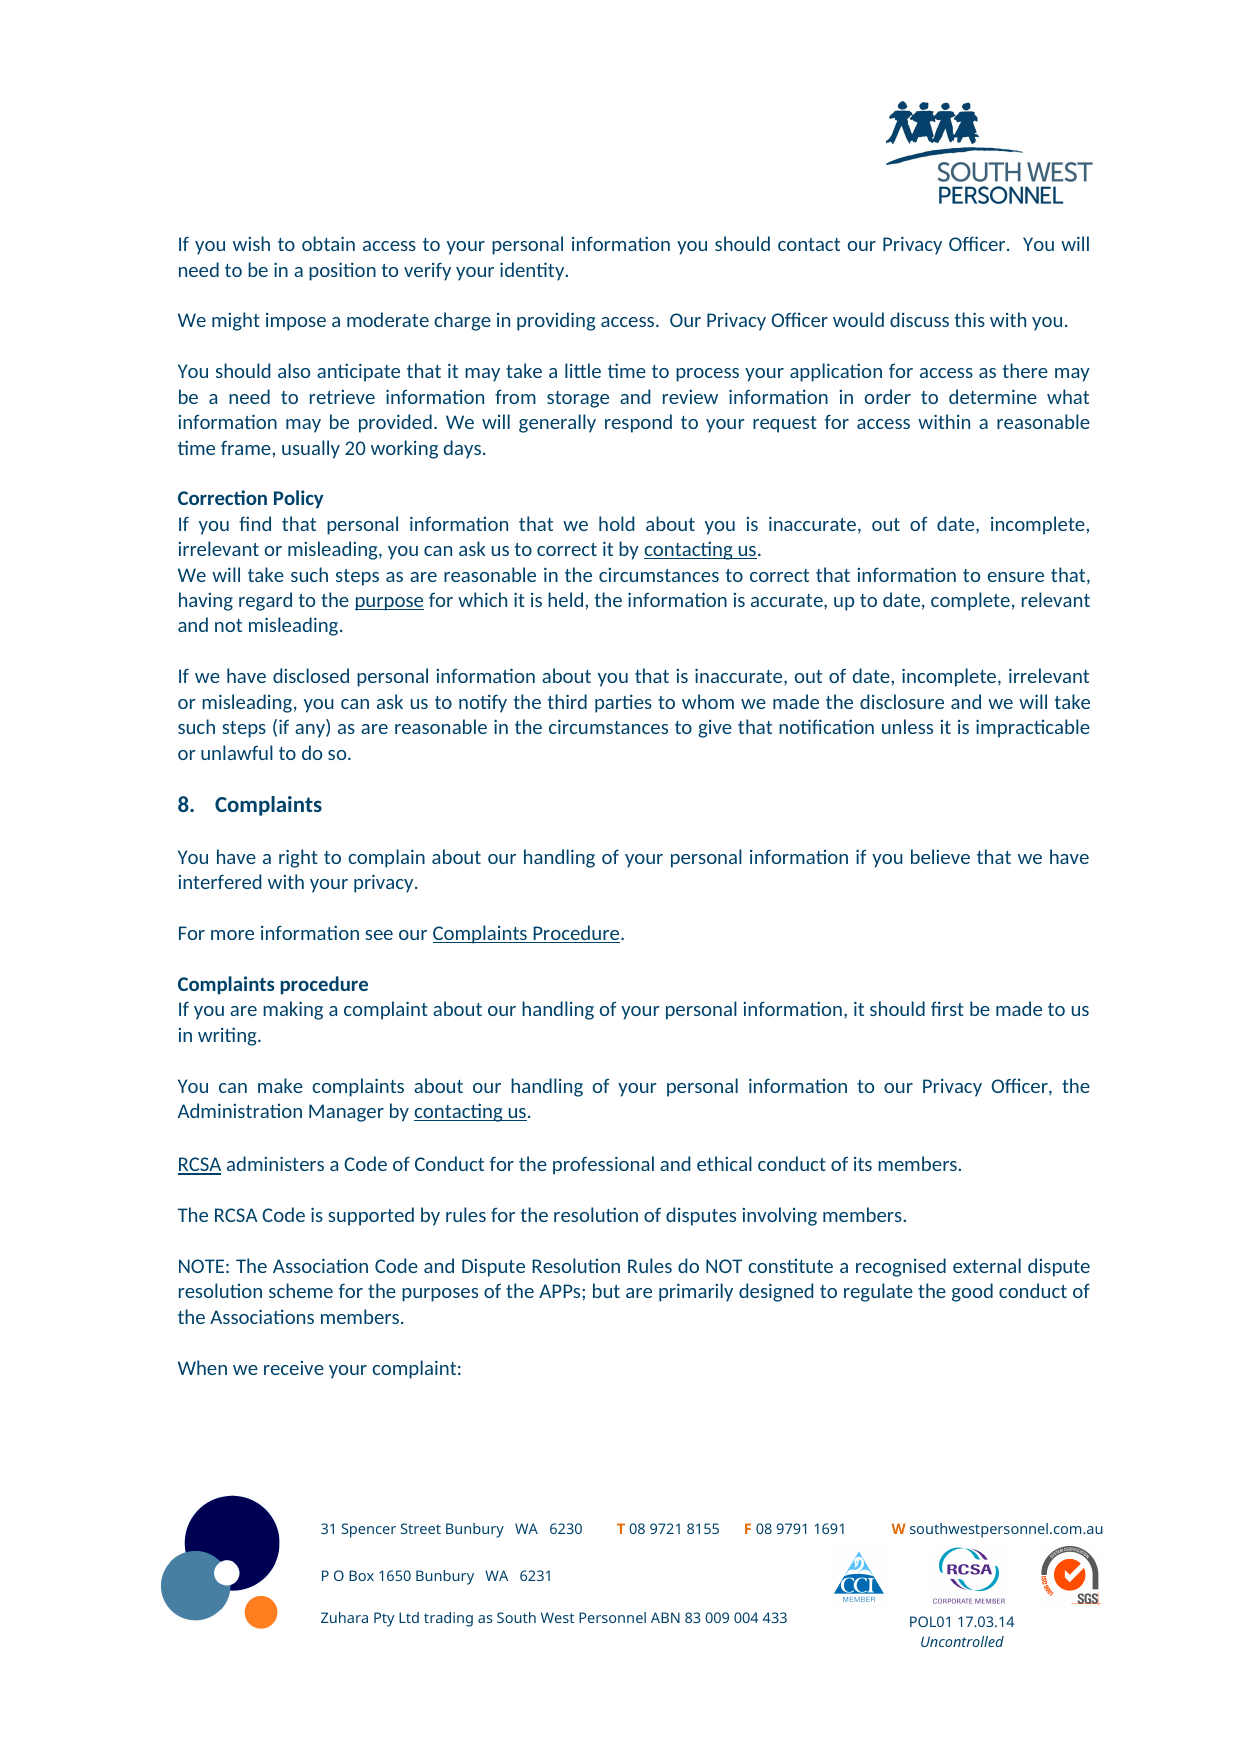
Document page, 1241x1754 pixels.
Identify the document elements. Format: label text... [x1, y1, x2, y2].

picture [829, 1546, 889, 1606]
text You have a right to complain about our handling of your personal information if you believe that we have interfered with your privacy. [177, 844, 1092, 895]
text If we have disclosed personal information about you that is inaccurate, out of date, incomplete, irrelevant or misleading, you can ask us to notify the third parties to whom we made the disclosure and we will take such steps (if any) as are reasonable in the circumstances to give that notification unless it is impracticable or unlawful to do so. [177, 663, 1092, 765]
text We will take such steps as are reasonable in the circumstances to correct that information to ensure that, having regard to the purpose for which it is held, the information is accurate, up to date, complete, relevant and not misleading. [177, 562, 1092, 638]
text If you wish to obtain access to your personal information you should contact our Privacy Officer. You will need to be in a position to verify your identity. [177, 231, 1092, 282]
text You should also anticipate that it may take a little time to process your application for access as there may be a need to retrieve information from storage and review information in order to determine what information may be provided. We will generally respond to your request for access within a reasonable time frame, usually 20 working days. [177, 358, 1092, 460]
subtitle Complaints procedure [177, 971, 1092, 997]
text If you find that personal information that we hold about you is inaccurate, out of date, incomplete, irrelevant or misleading, you can ask us to correct it by contacting us. [177, 511, 1092, 562]
text If you are making a complaint about our handling of your personal information, it should first be made to us in writing. [177, 997, 1092, 1047]
text You can make complaints about our handling of your personal information to our Privacy Officer, the Administration Manager by contacting us. [177, 1073, 1092, 1124]
subtitle Complaints [177, 791, 1092, 819]
picture [931, 1546, 1007, 1606]
picture [1041, 1546, 1102, 1606]
text NOTE: The Association Code and Dispute Resolution Rules do NOT constitute a recognised external dispute resolution scheme for the purposes of the APPs; but are primarily designed to regulate the good conduct of the Associations members. [177, 1253, 1092, 1329]
picture [886, 101, 1093, 204]
text When we receive your complaint: [177, 1355, 1092, 1380]
text For more information see our Complaints Procedure. [177, 920, 1092, 946]
text The RCSA Code is supported by rules for the resolution of disputes involving members. [177, 1202, 1092, 1228]
text We might impose a moderate charge in providing access. Our Privacy Officer would discuss this with you. [177, 308, 1092, 333]
text RCSA administers a Code of Conduct for the professional and ethical conduct of its members. [177, 1152, 1092, 1177]
subtitle Correction Policy [177, 486, 1092, 511]
picture [160, 1495, 280, 1629]
